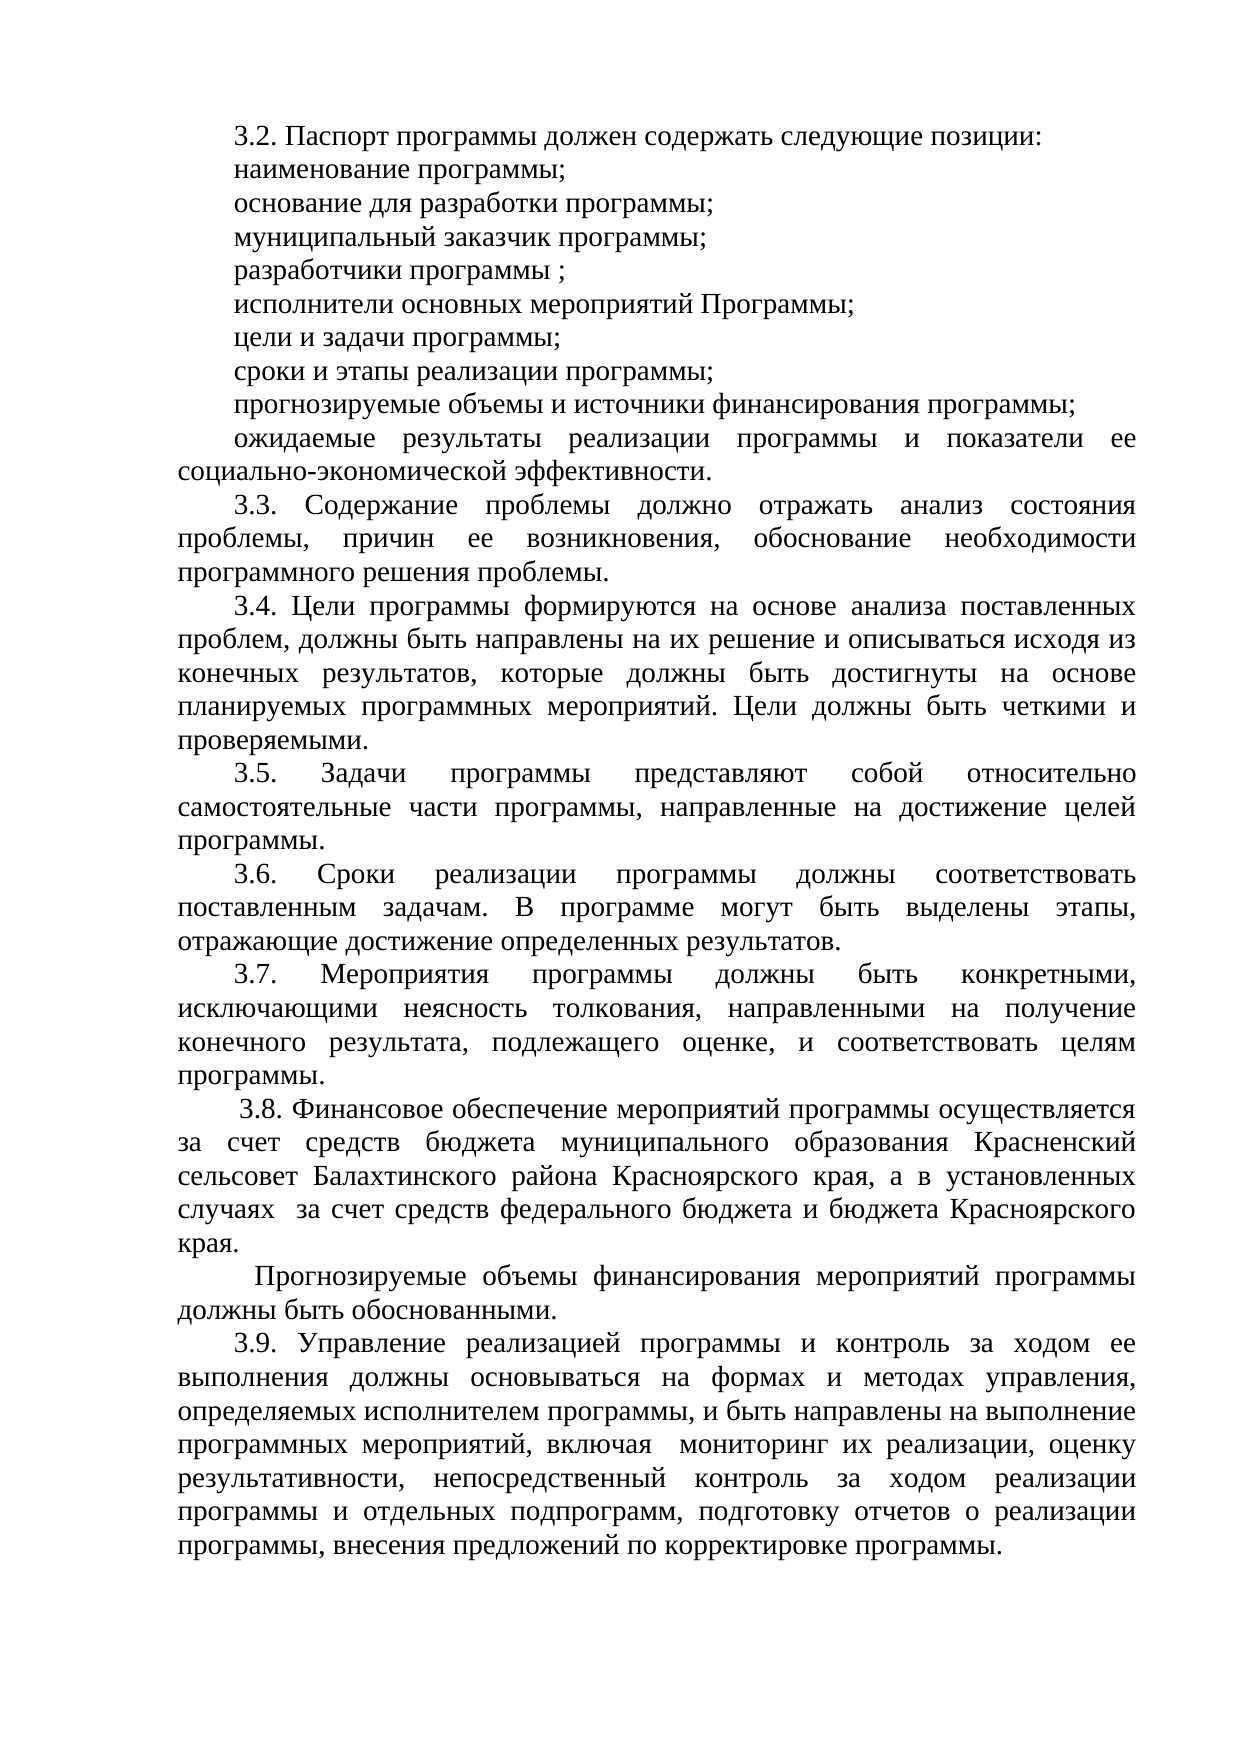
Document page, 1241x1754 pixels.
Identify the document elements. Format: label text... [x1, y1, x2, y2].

text наименование программы; [177, 152, 1137, 185]
text основание для разработки программы; [177, 185, 1137, 219]
text Прогнозируемые объемы финансирования мероприятий программы должны быть обоснованными. [177, 1258, 1137, 1326]
text 3.8. Финансовое обеспечение мероприятий программы осуществляется за счет средств бюджета муниципального образования Красненский сельсовет Балахтинского района Красноярского края, а в установленных случаях за счет средств федерального бюджета и бюджета Красноярского края. [177, 1091, 1137, 1258]
text ожидаемые результаты реализации программы и показатели ее социально-экономической эффективности. [177, 420, 1137, 487]
text 3.6. Сроки реализации программы должны соответствовать поставленным задачам. В программе могут быть выделены этапы, отражающие достижение определенных результатов. [177, 856, 1137, 957]
text разработчики программы ; [177, 252, 1137, 286]
text 3.9. Управление реализацией программы и контроль за ходом ее выполнения должны основываться на формах и методах управления, определяемых исполнителем программы, и быть направлены на выполнение программных мероприятий, включая мониторинг их реализации, оценку результативности, непосредственный контроль за ходом реализации программы и отдельных подпрограмм, подготовку отчетов о реализации программы, внесения предложений по корректировке программы. [177, 1326, 1137, 1560]
text 3.2. Паспорт программы должен содержать следующие позиции: [177, 118, 1137, 152]
text 3.3. Содержание проблемы должно отражать анализ состояния проблемы, причин ее возникновения, обоснование необходимости программного решения проблемы. [177, 487, 1137, 588]
text цели и задачи программы; [177, 319, 1137, 353]
text 3.7. Мероприятия программы должны быть конкретными, исключающими неясность толкования, направленными на получение конечного результата, подлежащего оценке, и соответствовать целям программы. [177, 957, 1137, 1091]
text муниципальный заказчик программы; [177, 219, 1137, 252]
text 3.5. Задачи программы представляют собой относительно самостоятельные части программы, направленные на достижение целей программы. [177, 755, 1137, 856]
text прогнозируемые объемы и источники финансирования программы; [177, 386, 1137, 420]
text исполнители основных мероприятий Программы; [177, 286, 1137, 319]
text 3.4. Цели программы формируются на основе анализа поставленных проблем, должны быть направлены на их решение и описываться исходя из конечных результатов, которые должны быть достигнуты на основе планируемых программных мероприятий. Цели должны быть четкими и проверяемыми. [177, 588, 1137, 755]
text сроки и этапы реализации программы; [177, 353, 1137, 386]
